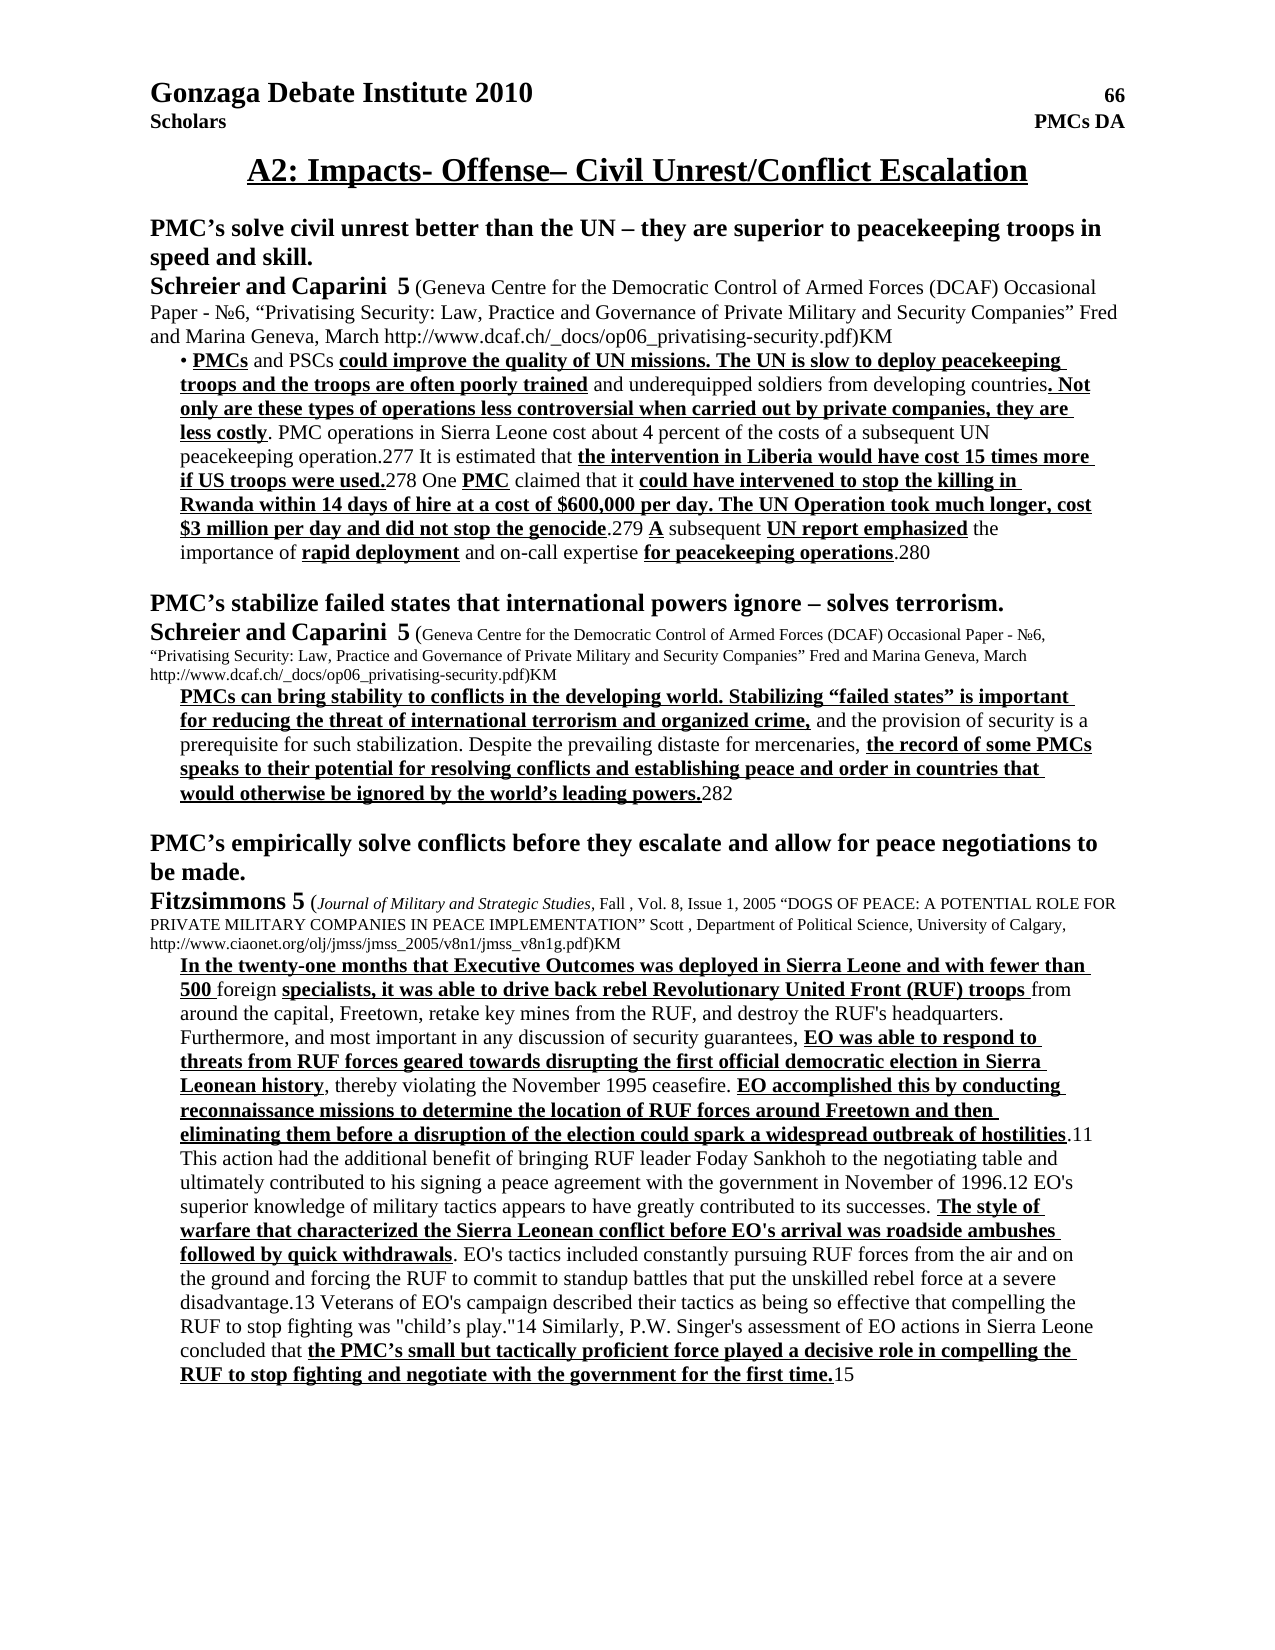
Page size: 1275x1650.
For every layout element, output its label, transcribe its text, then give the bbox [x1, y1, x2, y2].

text PMC’s empirically solve conflicts before they escalate and allow for peace negotiations to be made. [150, 828, 1125, 886]
text Fitzsimmons 5 (Journal of Military and Strategic Studies, Fall , Vol. 8, Issue 1, 2005 “DOGS OF PEACE: A POTENTIAL ROLE FOR PRIVATE MILITARY COMPANIES IN PEACE IMPLEMENTATION” Scott , Department of Political Science, University of Calgary, http://www.ciaonet.org/olj/jmss/jmss_2005/v8n1/jmss_v8n1g.pdf)KM [150, 886, 1125, 953]
text Schreier and Caparini 5 (Geneva Centre for the Democratic Control of Armed Forces (DCAF) Occasional Paper - №6, “Privatising Security: Law, Practice and Governance of Private Military and Security Companies” Fred and Marina Geneva, March http://www.dcaf.ch/_docs/op06_privatising-security.pdf)KM [150, 271, 1125, 348]
text In the twenty-one months that Executive Outcomes was deployed in Sierra Leone and with fewer than 500 foreign specialists, it was able to drive back rebel Revolutionary United Front (RUF) troops from around the capital, Freetown, retake key mines from the RUF, and destroy the RUF's headquarters. Furthermore, and most important in any discussion of security guarantees, EO was able to respond to threats from RUF forces geared towards disrupting the first official democratic election in Sierra Leonean history, thereby violating the November 1995 ceasefire. EO accomplished this by conducting reconnaissance missions to determine the location of RUF forces around Freetown and then eliminating them before a disruption of the election could spark a widespread outbreak of hostilities.11 This action had the additional benefit of bringing RUF leader Foday Sankhoh to the negotiating table and ultimately contributed to his signing a peace agreement with the government in November of 1996.12 EO's superior knowledge of military tactics appears to have greatly contributed to its successes. The style of warfare that characterized the Sierra Leonean conflict before EO's arrival was roadside ambushes followed by quick withdrawals. EO's tactics included constantly pursuing RUF forces from the air and on the ground and forcing the RUF to commit to standup battles that put the unskilled rebel force at a severe disadvantage.13 Veterans of EO's campaign described their tactics as being so effective that compelling the RUF to stop fighting was "child’s play."14 Similarly, P.W. Singer's assessment of EO actions in Sierra Leone concluded that the PMC’s small but tactically proficient force played a decisive role in compelling the RUF to stop fighting and negotiate with the government for the first time.15 [180, 953, 1095, 1386]
text PMCs can bring stability to conflicts in the developing world. Stabilizing “failed states” is important for reducing the threat of international terrorism and organized crime, and the provision of security is a prerequisite for such stabilization. Despite the prevailing distaste for mercenaries, the record of some PMCs speaks to their potential for resolving conflicts and establishing peace and order in countries that would otherwise be ignored by the world’s leading powers.282 [180, 684, 1095, 804]
text PMC’s solve civil unrest better than the UN – they are superior to peacekeeping troops in speed and skill. [150, 213, 1125, 271]
text Schreier and Caparini 5 (Geneva Centre for the Democratic Control of Armed Forces (DCAF) Occasional Paper - №6, “Privatising Security: Law, Practice and Governance of Private Military and Security Companies” Fred and Marina Geneva, March http://www.dcaf.ch/_docs/op06_privatising-security.pdf)KM [150, 617, 1125, 684]
text • PMCs and PSCs could improve the quality of UN missions. The UN is slow to deploy peacekeeping troops and the troops are often poorly trained and underequipped soldiers from developing countries. Not only are these types of operations less controversial when carried out by private companies, they are less costly. PMC operations in Sierra Leone cost about 4 percent of the costs of a subsequent UN peacekeeping operation.277 It is estimated that the intervention in Liberia would have cost 15 times more if US troops were used.278 One PMC claimed that it could have intervened to stop the killing in Rwanda within 14 days of hire at a cost of $600,000 per day. The UN Operation took much longer, cost $3 million per day and did not stop the genocide.279 A subsequent UN report emphasized the importance of rapid deployment and on-call expertise for peacekeeping operations.280 [180, 348, 1095, 564]
text PMC’s stabilize failed states that international powers ignore – solves terrorism. [150, 588, 1125, 617]
title A2: Impacts- Offense– Civil Unrest/Conflict Escalation [150, 150, 1125, 188]
